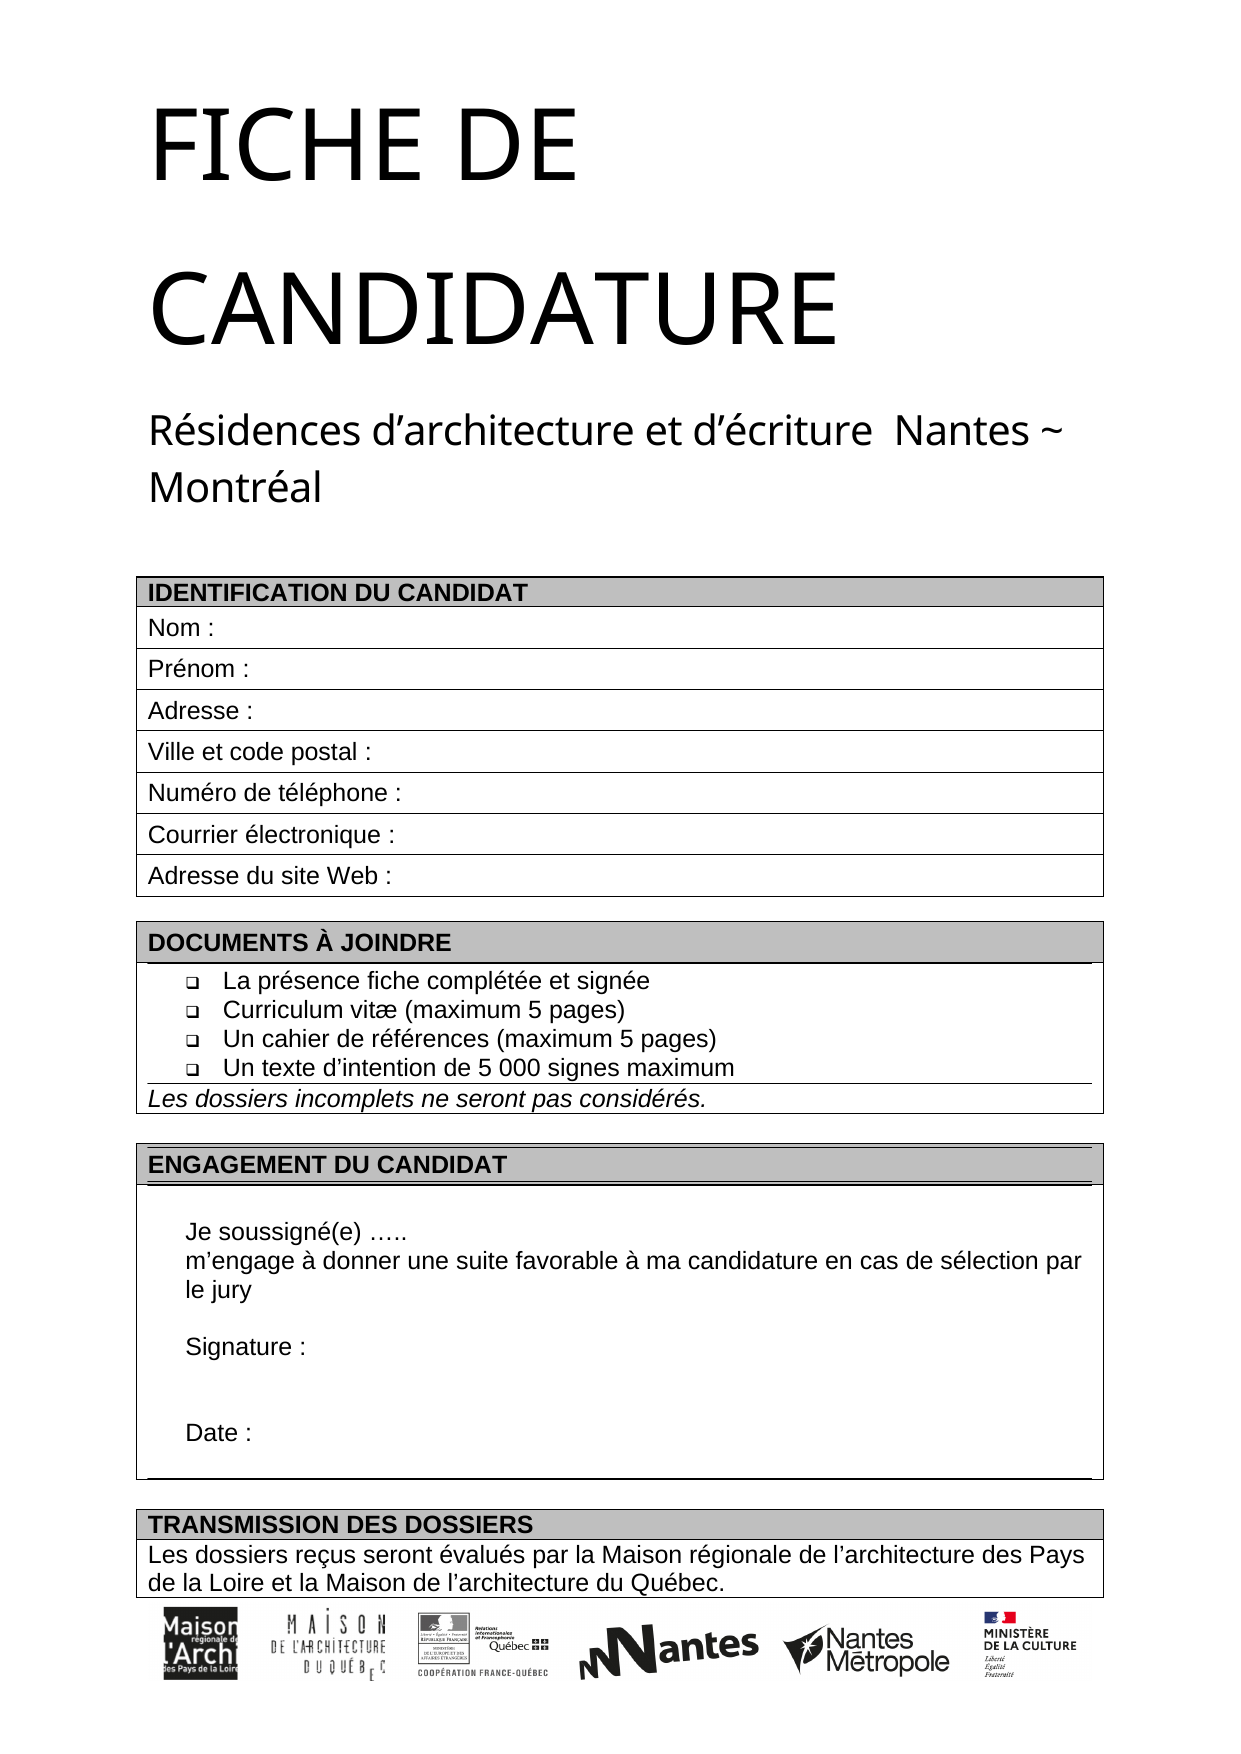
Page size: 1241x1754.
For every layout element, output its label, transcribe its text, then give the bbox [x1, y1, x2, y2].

table_header TRANSMISSION DES DOSSIERS [137, 1510, 1103, 1539]
table_cell Courrier électronique : [137, 814, 1103, 854]
table_cell Ville et code postal : [137, 731, 1103, 772]
table_cell Prénom : [137, 649, 1103, 689]
table_cell Numéro de téléphone : [137, 773, 1103, 813]
table_cell Nom : [137, 607, 1103, 648]
table_header DOCUMENTS À JOINDRE [137, 922, 1103, 962]
table_cell Adresse du site Web : [137, 855, 1103, 896]
picture [147, 1602, 1092, 1681]
table_cell Je soussigné(e) ….. m’engage à donner une suite favorable à ma candidature en cas de sélection par le jury Signature : Date : [137, 1185, 1103, 1479]
table_header Identification du candidat [137, 578, 1103, 606]
table_cell Les dossiers reçus seront évalués par la Maison régionale de l’architecture des Pays de la Loire et la Maison de l’architecture du Québec. Le dossier de candidature doit être transmis par mail AVANT LE MARDI 30 JUIN 2020 à 23 h 59 contact@maisonarchi.org [137, 1540, 1103, 1597]
table_cell La présence fiche complétée et signée Curriculum vitæ (maximum 5 pages) Un cahier de références (maximum 5 pages) Un texte d’intention de 5 000 signes maximum Les dossiers incomplets ne seront pas considérés. [137, 963, 1103, 1113]
table_cell Adresse : [137, 690, 1103, 730]
table_header Engagement du candidat [137, 1144, 1103, 1184]
